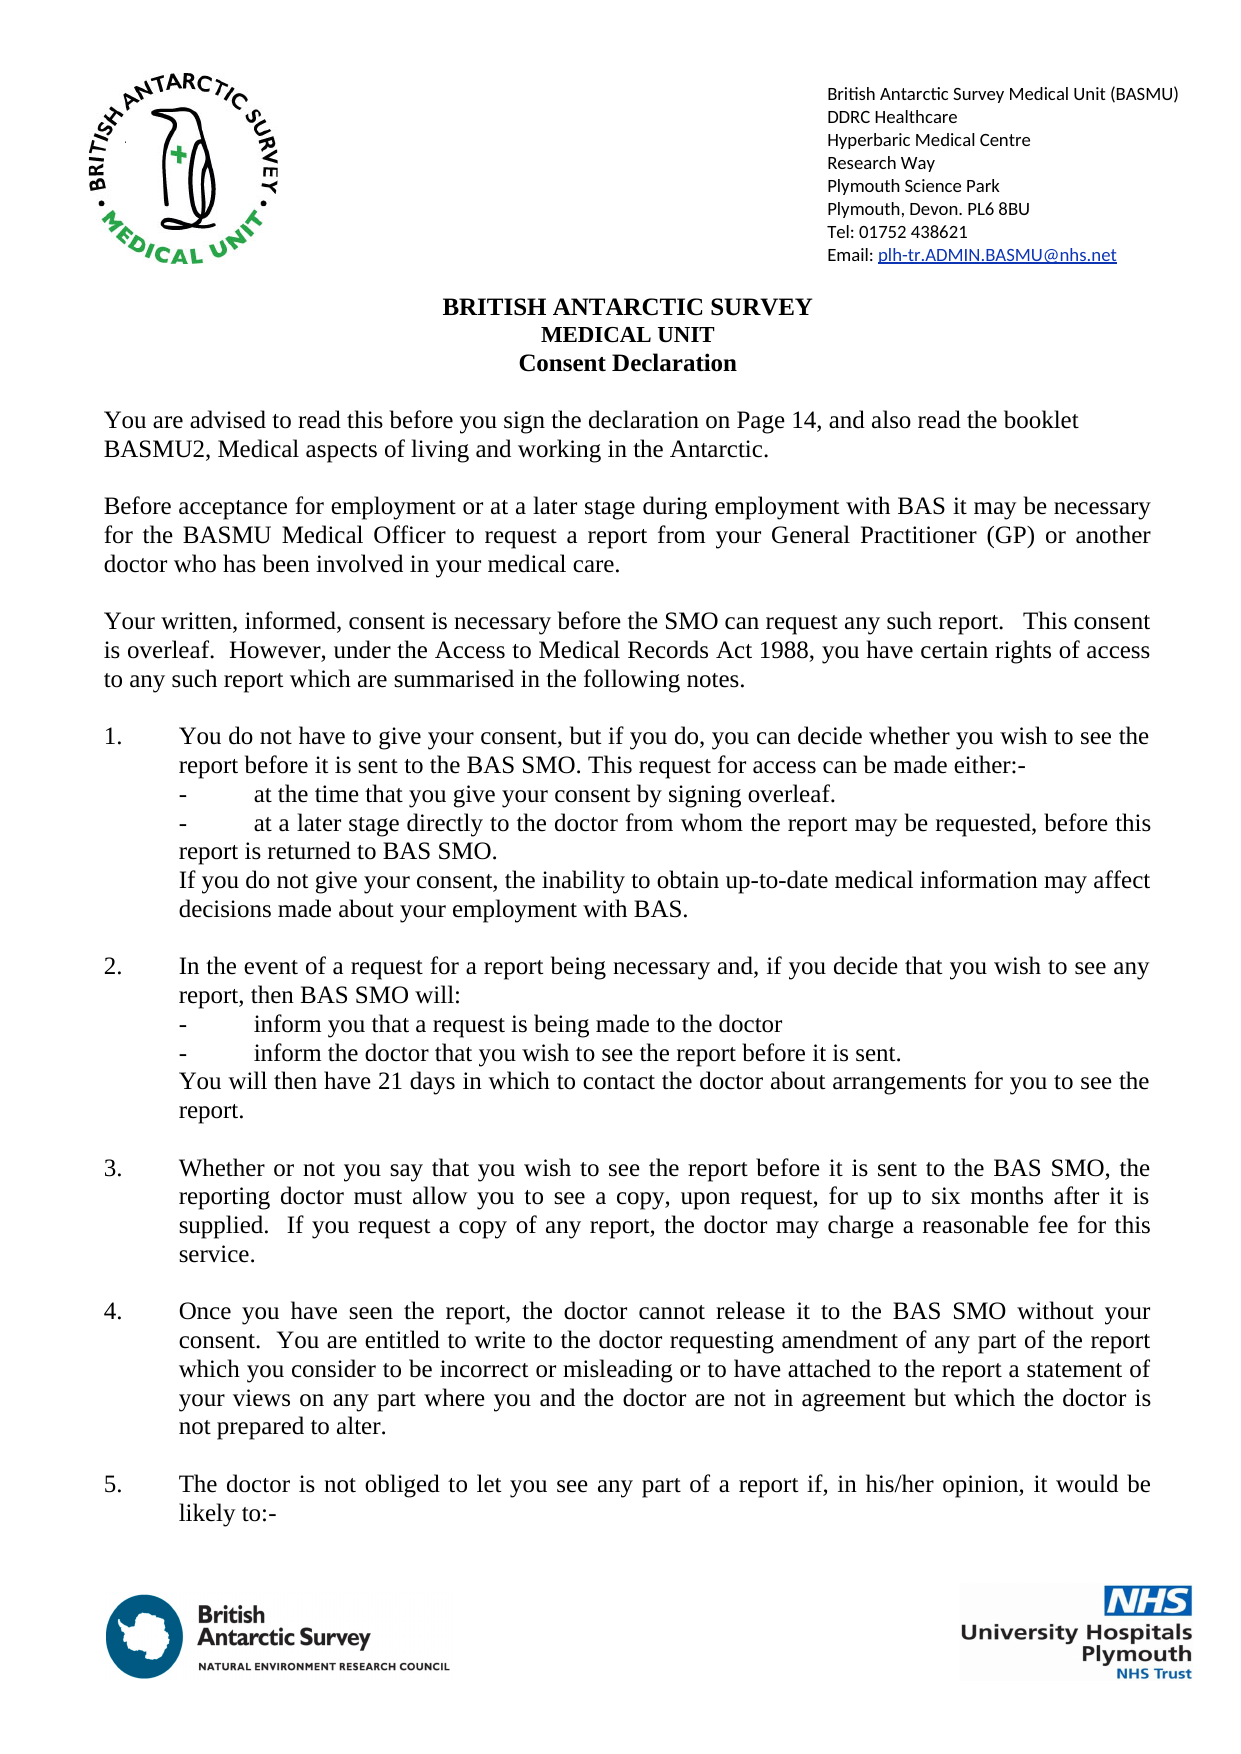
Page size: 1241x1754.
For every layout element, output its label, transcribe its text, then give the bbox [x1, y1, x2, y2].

subtitle MEDICAL UNIT [103, 321, 1152, 348]
text If you do not give your consent, the inability to obtain up-to-date medical information may affect decisions made about your employment with BAS. [103, 865, 1152, 923]
picture [88, 73, 278, 264]
text You will then have 21 days in which to contact the doctor about arrangements for you to see the report. [103, 1066, 1152, 1124]
text You are advised to read this before you sign the declaration on Page 14, and also read the booklet BASMU2, Medical aspects of living and working in the Antarctic. [103, 405, 1152, 463]
picture [959, 1583, 1194, 1681]
text - inform you that a request is being made to the doctor [103, 1009, 1152, 1038]
text - at a later stage directly to the doctor from whom the report may be requested, before this report is returned to BAS SMO. [103, 808, 1152, 865]
text Consent Declaration [103, 348, 1152, 376]
text 2. In the event of a request for a report being necessary and, if you decide that you wish to see any report, then BAS SMO will: [103, 951, 1152, 1009]
text - inform the doctor that you wish to see the report before it is sent. [103, 1038, 1152, 1066]
text - at the time that you give your consent by signing overleaf. [103, 779, 1152, 808]
text 4. Once you have seen the report, the doctor cannot release it to the BAS SMO without your consent. You are entitled to write to the doctor requesting amendment of any part of the report which you consider to be incorrect or misleading or to have attached to the report a statement of your views on any part where you and the doctor are not in agreement but which the doctor is not prepared to alter. [103, 1296, 1152, 1440]
text 5. The doctor is not obliged to let you see any part of a report if, in his/her opinion, it would be likely to:- [103, 1469, 1152, 1526]
text 3. Whether or not you say that you wish to see the report before it is sent to the BAS SMO, the reporting doctor must allow you to see a copy, upon request, for up to six months after it is supplied. If you request a copy of any report, the doctor may charge a reasonable fee for this service. [103, 1153, 1152, 1268]
text BRITISH ANTARCTIC SURVEY [103, 292, 1152, 321]
text 1. You do not have to give your consent, but if you do, you can decide whether you wish to see the report before it is sent to the BAS SMO. This request for access can be made either:- [103, 721, 1152, 779]
text Before acceptance for employment or at a later stage during employment with BAS it may be necessary for the BASMU Medical Officer to request a report from your General Practitioner (GP) or another doctor who has been involved in your medical care. [103, 491, 1152, 578]
picture [103, 1592, 452, 1681]
text Your written, informed, consent is necessary before the SMO can request any such report. This consent is overleaf. However, under the Access to Medical Records Act 1988, you have certain rights of access to any such report which are summarised in the following notes. [103, 606, 1152, 693]
